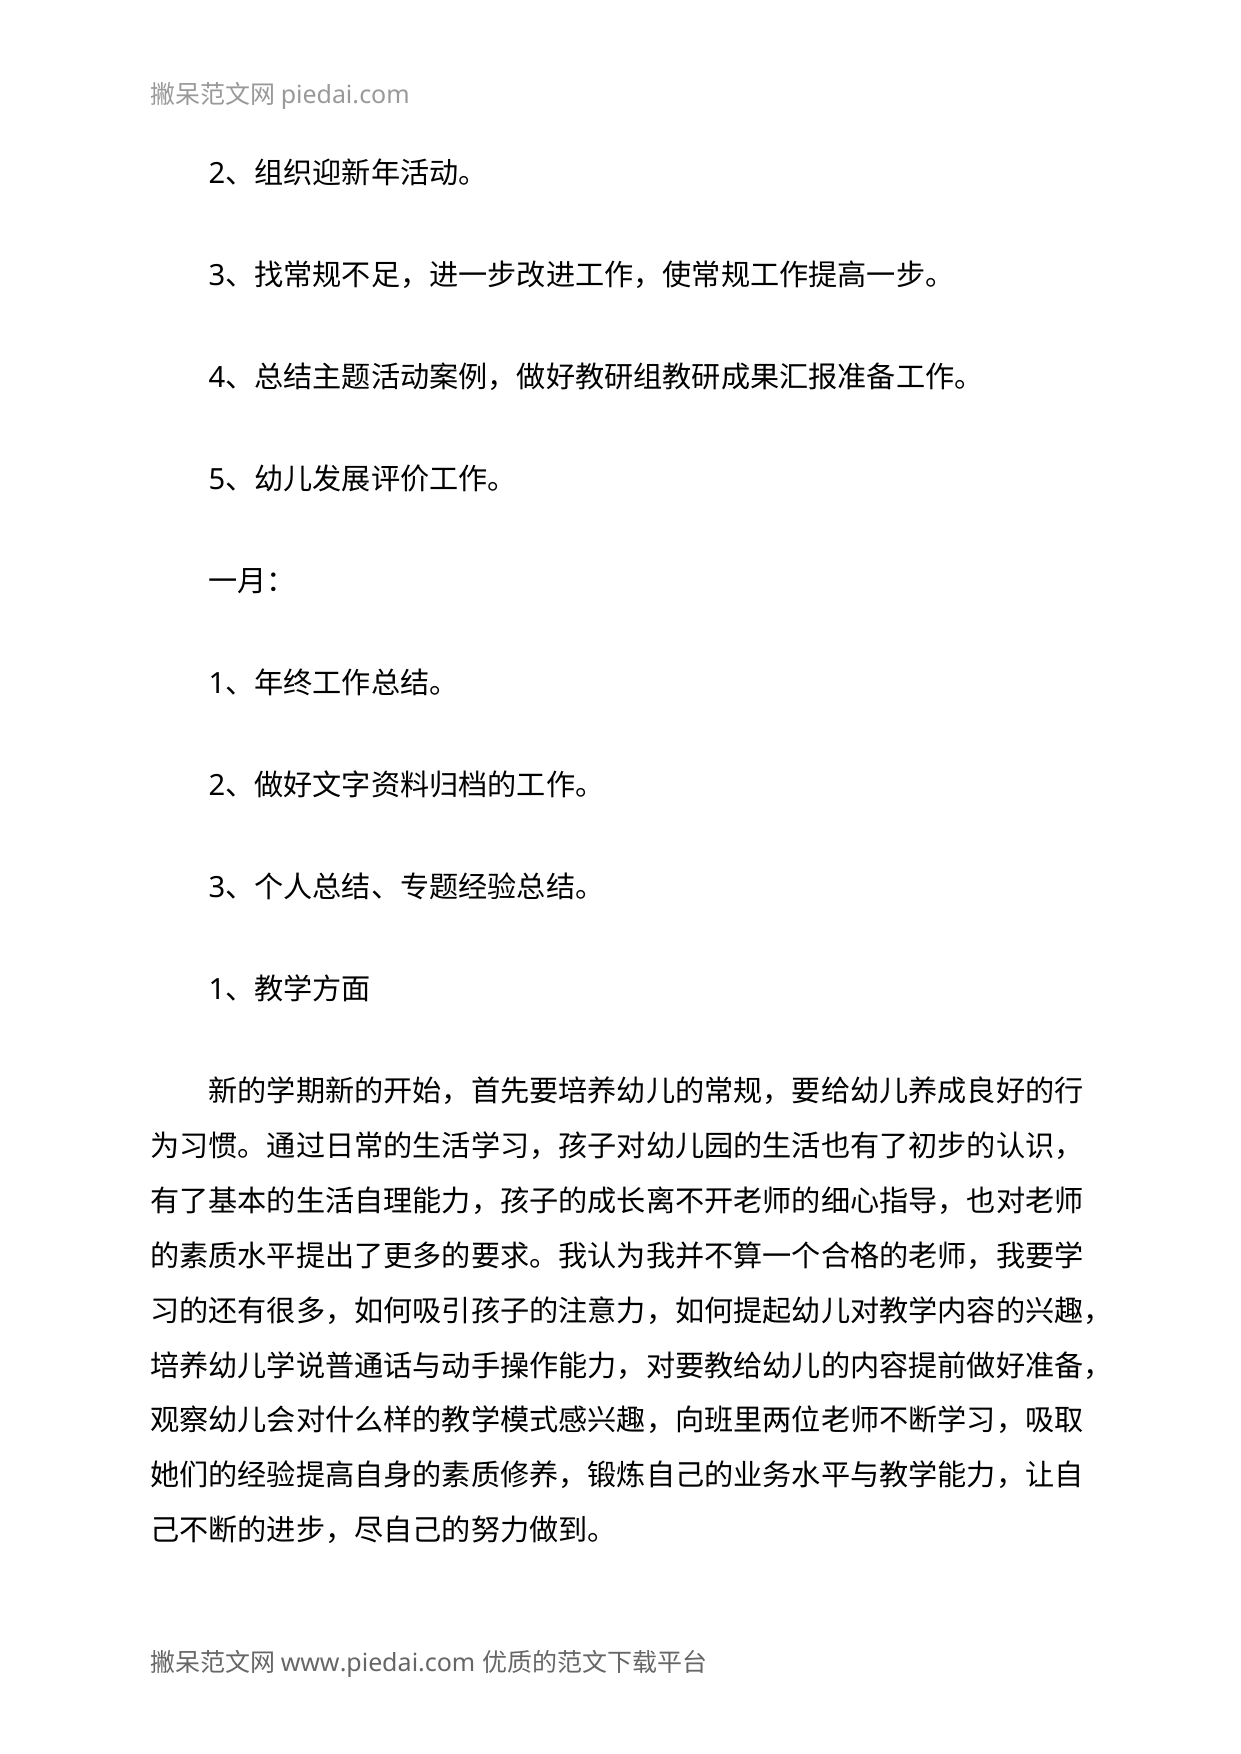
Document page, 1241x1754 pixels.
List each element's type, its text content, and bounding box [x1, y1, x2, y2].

text 1、年终工作总结。 [150, 660, 1090, 702]
text 1、教学方面 [150, 966, 1090, 1008]
text 2、做好文字资料归档的工作。 [150, 762, 1090, 804]
text 3、个人总结、专题经验总结。 [150, 864, 1090, 906]
text 2、组织迎新年活动。 [150, 150, 1090, 192]
text 4、总结主题活动案例，做好教研组教研成果汇报准备工作。 [150, 354, 1090, 396]
text 5、幼儿发展评价工作。 [150, 456, 1090, 498]
text 3、找常规不足，进一步改进工作，使常规工作提高一步。 [150, 252, 1090, 294]
text 新的学期新的开始，首先要培养幼儿的常规，要给幼儿养成良好的行为习惯。通过日常的生活学习，孩子对幼儿园的生活也有了初步的认识，有了基本的生活自理能力，孩子的成长离不开老师的细心指导，也对老师的素质水平提出了更多的要求。我认为我并不算一个合格的老师，我要学习的还有很多，如何吸引孩子的注意力，如何提起幼儿对教学内容的兴趣，培养幼儿学说普通话与动手操作能力，对要教给幼儿的内容提前做好准备，观察幼儿会对什么样的教学模式感兴趣，向班里两位老师不断学习，吸取她们的经验提高自身的素质修养，锻炼自己的业务水平与教学能力，让自己不断的进步，尽自己的努力做到。 [150, 1068, 1090, 1549]
text 一月： [150, 558, 1090, 600]
